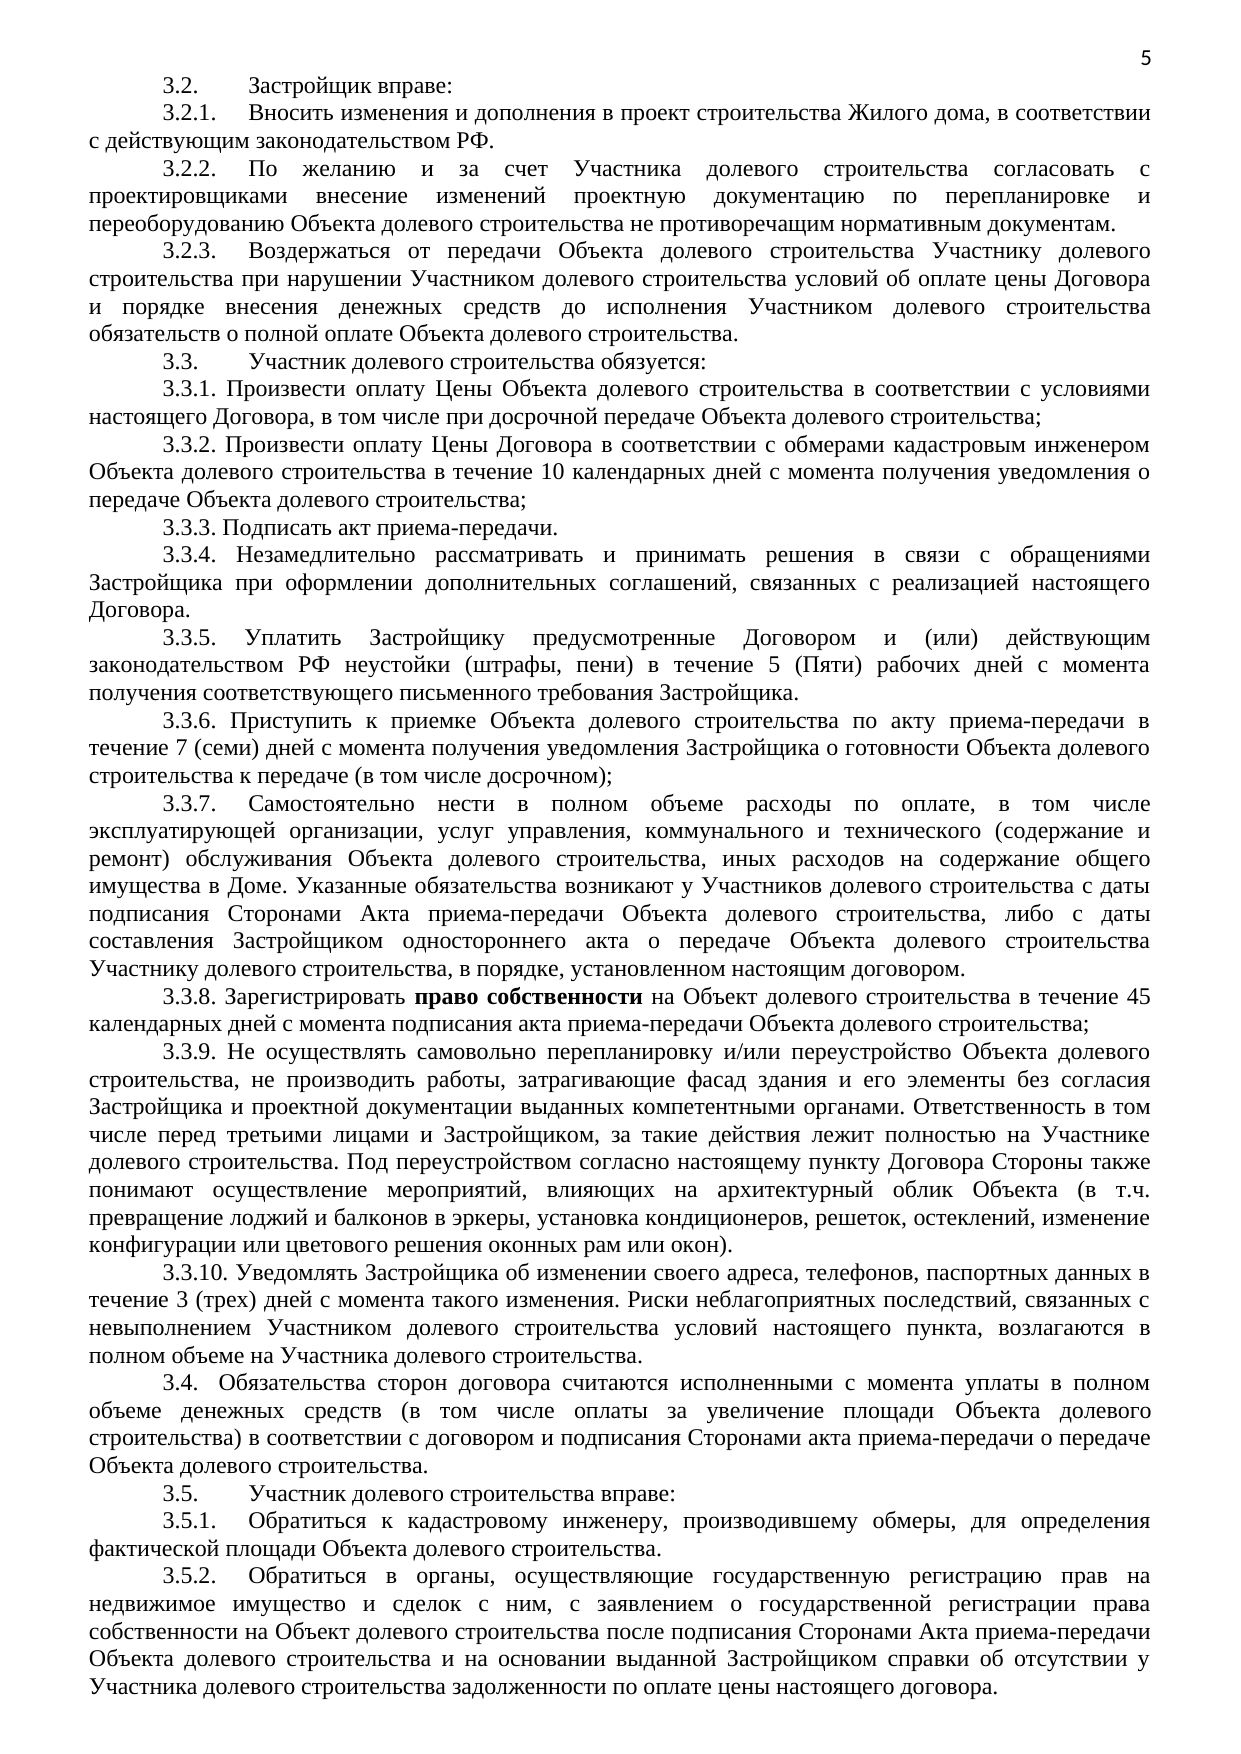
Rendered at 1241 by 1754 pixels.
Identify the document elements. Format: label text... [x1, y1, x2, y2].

list Обратиться в органы, осуществляющие государственную регистрацию прав на недвижимое имущество и сделок с ним, с заявлением о государственной регистрации права собственности на Объект долевого строительства после подписания Сторонами Акта приема-передачи Объекта долевого строительства и на основании выданной Застройщиком справки об отсутствии у Участника долевого строительства задолженности по оплате цены настоящего договора. [89, 1561, 1152, 1699]
list Участник долевого строительства вправе: [89, 1479, 1152, 1506]
list 3.3.3. Подписать акт приема-передачи. [89, 512, 1152, 540]
list 3.3.4. Незамедлительно рассматривать и принимать решения в связи с обращениями Застройщика при оформлении дополнительных соглашений, связанных с реализацией настоящего Договора. [89, 540, 1152, 623]
list Вносить изменения и дополнения в проект строительства Жилого дома, в соответствии с действующим законодательством РФ. [89, 98, 1152, 154]
list Обязательства сторон договора считаются исполненными с момента уплаты в полном объеме денежных средств (в том числе оплаты за увеличение площади Объекта долевого строительства) в соответствии с договором и подписания Сторонами акта приема-передачи о передаче Объекта долевого строительства. [89, 1368, 1152, 1479]
list 3.3.5. Уплатить Застройщику предусмотренные Договором и (или) действующим законодательством РФ неустойки (штрафы, пени) в течение 5 (Пяти) рабочих дней с момента получения соответствующего письменного требования Застройщика. [89, 623, 1152, 706]
list 3.3.7. Самостоятельно нести в полном объеме расходы по оплате, в том числе эксплуатирующей организации, услуг управления, коммунального и технического (содержание и ремонт) обслуживания Объекта долевого строительства, иных расходов на содержание общего имущества в Доме. Указанные обязательства возникают у Участников долевого строительства с даты подписания Сторонами Акта приема-передачи Объекта долевого строительства, либо с даты составления Застройщиком одностороннего акта о передаче Объекта долевого строительства Участнику долевого строительства, в порядке, установленном настоящим договором. [89, 788, 1152, 982]
list 3.3.10. Уведомлять Застройщика об изменении своего адреса, телефонов, паспортных данных в течение 3 (трех) дней с момента такого изменения. Риски неблагоприятных последствий, связанных с невыполнением Участником долевого строительства условий настоящего пункта, возлагаются в полном объеме на Участника долевого строительства. [89, 1258, 1152, 1368]
list 3.3.1. Произвести оплату Цены Объекта долевого строительства в соответствии с условиями настоящего Договора, в том числе при досрочной передаче Объекта долевого строительства; [89, 374, 1152, 430]
list 3.3.2. Произвести оплату Цены Договора в соответствии с обмерами кадастровым инженером Объекта долевого строительства в течение 10 календарных дней с момента получения уведомления о передаче Объекта долевого строительства; [89, 430, 1152, 512]
list 3.3.8. Зарегистрировать право собственности на Объект долевого строительства в течение 45 календарных дней с момента подписания акта приема-передачи Объекта долевого строительства; [89, 982, 1152, 1037]
list Участник долевого строительства обязуется: [89, 347, 1152, 374]
list Застройщик вправе: [89, 71, 1152, 98]
list 3.3.6. Приступить к приемке Объекта долевого строительства по акту приема-передачи в течение 7 (семи) дней с момента получения уведомления Застройщика о готовности Объекта долевого строительства к передаче (в том числе досрочном); [89, 706, 1152, 788]
list Воздержаться от передачи Объекта долевого строительства Участнику долевого строительства при нарушении Участником долевого строительства условий об оплате цены Договора и порядке внесения денежных средств до исполнения Участником долевого строительства обязательств о полной оплате Объекта долевого строительства. [89, 236, 1152, 347]
list По желанию и за счет Участника долевого строительства согласовать с проектировщиками внесение изменений проектную документацию по перепланировке и переоборудованию Объекта долевого строительства не противоречащим нормативным документам. [89, 154, 1152, 236]
list Обратиться к кадастровому инженеру, производившему обмеры, для определения фактической площади Объекта долевого строительства. [89, 1506, 1152, 1561]
list 3.3.9. Не осуществлять самовольно перепланировку и/или переустройство Объекта долевого строительства, не производить работы, затрагивающие фасад здания и его элементы без согласия Застройщика и проектной документации выданных компетентными органами. Ответственность в том числе перед третьими лицами и Застройщиком, за такие действия лежит полностью на Участнике долевого строительства. Под переустройством согласно настоящему пункту Договора Стороны также понимают осуществление мероприятий, влияющих на архитектурный облик Объекта (в т.ч. превращение лоджий и балконов в эркеры, установка кондиционеров, решеток, остеклений, изменение конфигурации или цветового решения оконных рам или окон). [89, 1037, 1152, 1258]
